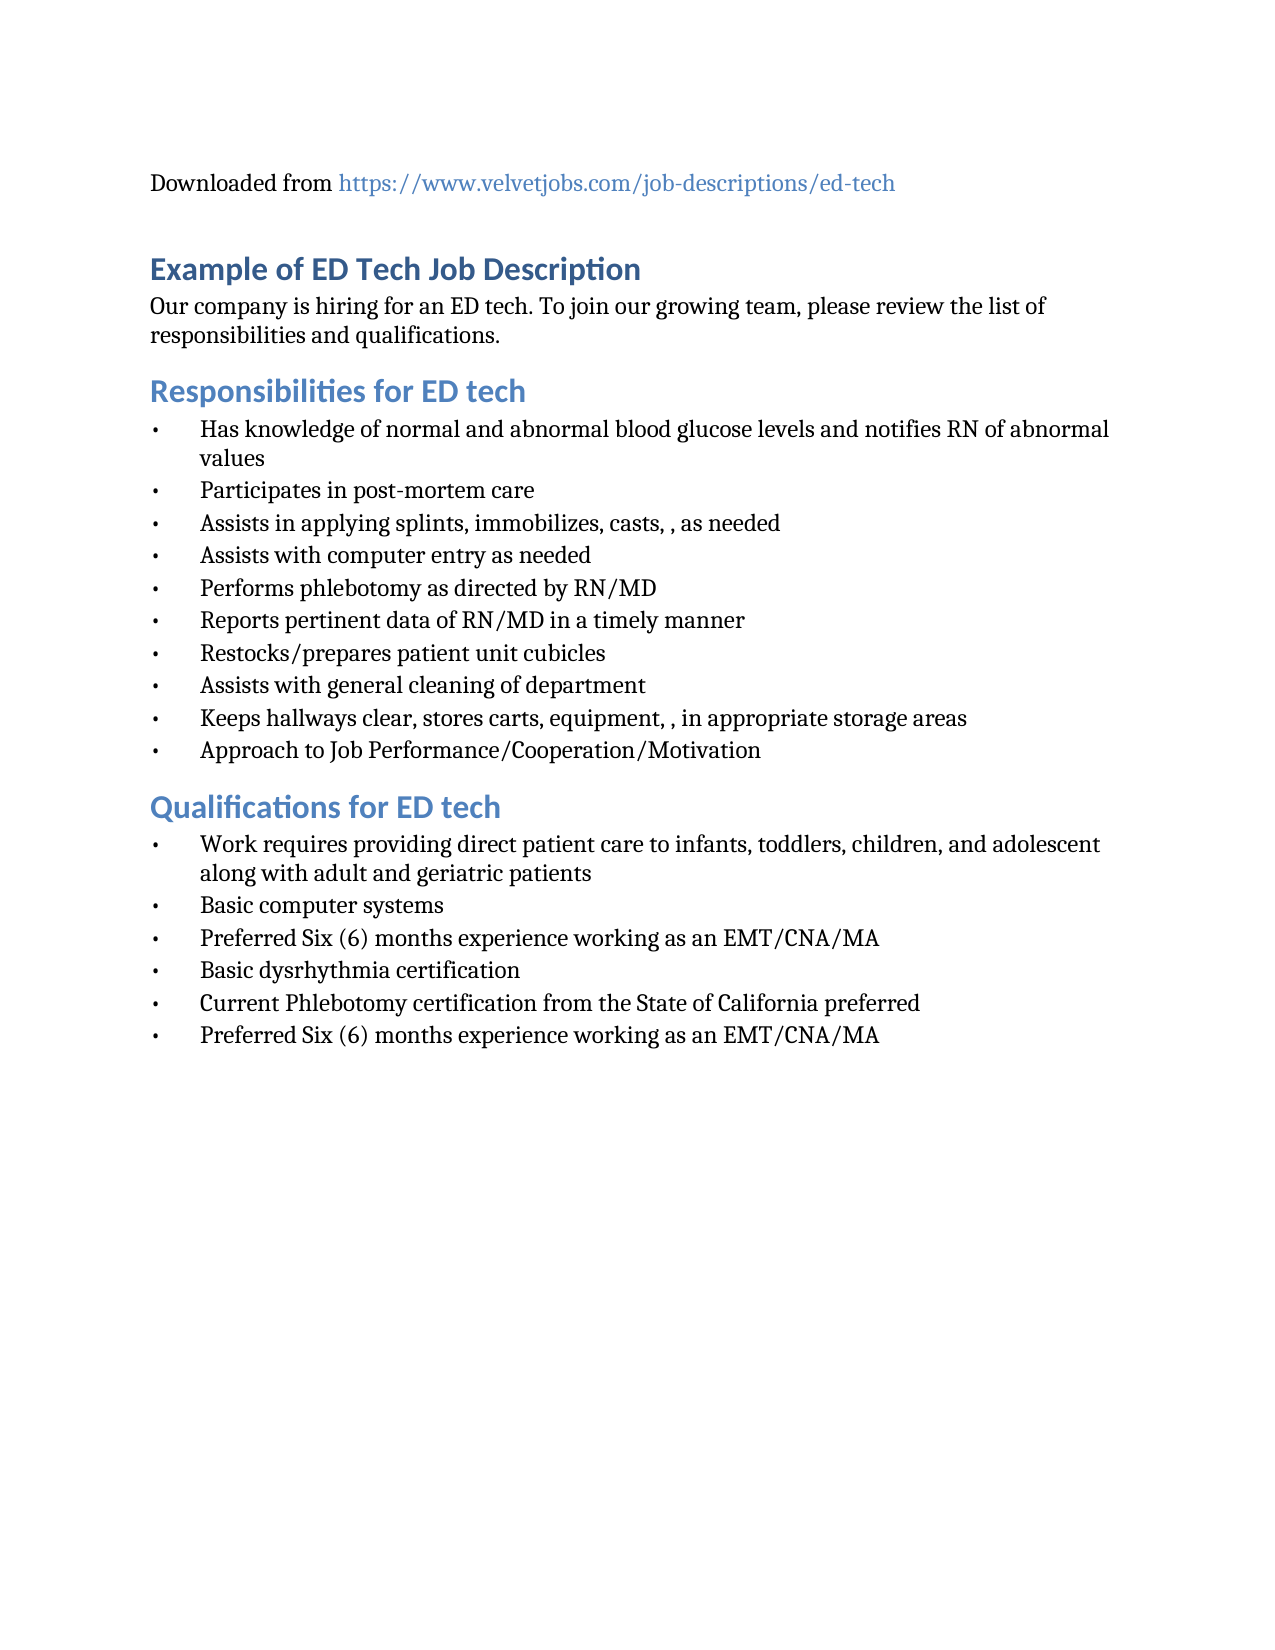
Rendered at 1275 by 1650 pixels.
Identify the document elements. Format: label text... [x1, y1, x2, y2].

list Preferred Six (6) months experience working as an EMT/CNA/MA [150, 1021, 1125, 1050]
list Assists with general cleaning of department [150, 671, 1125, 700]
list Basic computer systems [150, 891, 1125, 920]
list Work requires providing direct patient care to infants, toddlers, children, and adolescent along with adult and geriatric patients [150, 830, 1125, 888]
list Approach to Job Performance/Cooperation/Motivation [150, 736, 1125, 765]
subtitle Responsibilities for ED tech [150, 370, 1125, 411]
subtitle Qualifications for ED tech [150, 786, 1125, 826]
text Downloaded from https://www.velvetjobs.com/job-descriptions/ed-tech [150, 169, 1125, 197]
list Current Phlebotomy certification from the State of California preferred [150, 989, 1125, 1018]
list Restocks/prepares patient unit cubicles [150, 638, 1125, 667]
list Preferred Six (6) months experience working as an EMT/CNA/MA [150, 924, 1125, 953]
list Basic dysrhythmia certification [150, 956, 1125, 985]
list Participates in post-mortem care [150, 476, 1125, 505]
list Reports pertinent data of RN/MD in a timely manner [150, 606, 1125, 635]
list Has knowledge of normal and abnormal blood glucose levels and notifies RN of abnormal values [150, 415, 1125, 472]
subtitle Example of ED Tech Job Description [150, 247, 1125, 288]
list Assists with computer entry as needed [150, 541, 1125, 570]
text Our company is hiring for an ED tech. To join our growing team, please review the list of responsibilities and qualifications. [150, 292, 1125, 349]
list Assists in applying splints, immobilizes, casts, , as needed [150, 508, 1125, 537]
list Performs phlebotomy as directed by RN/MD [150, 573, 1125, 602]
list Keeps hallways clear, stores carts, equipment, , in appropriate storage areas [150, 703, 1125, 732]
